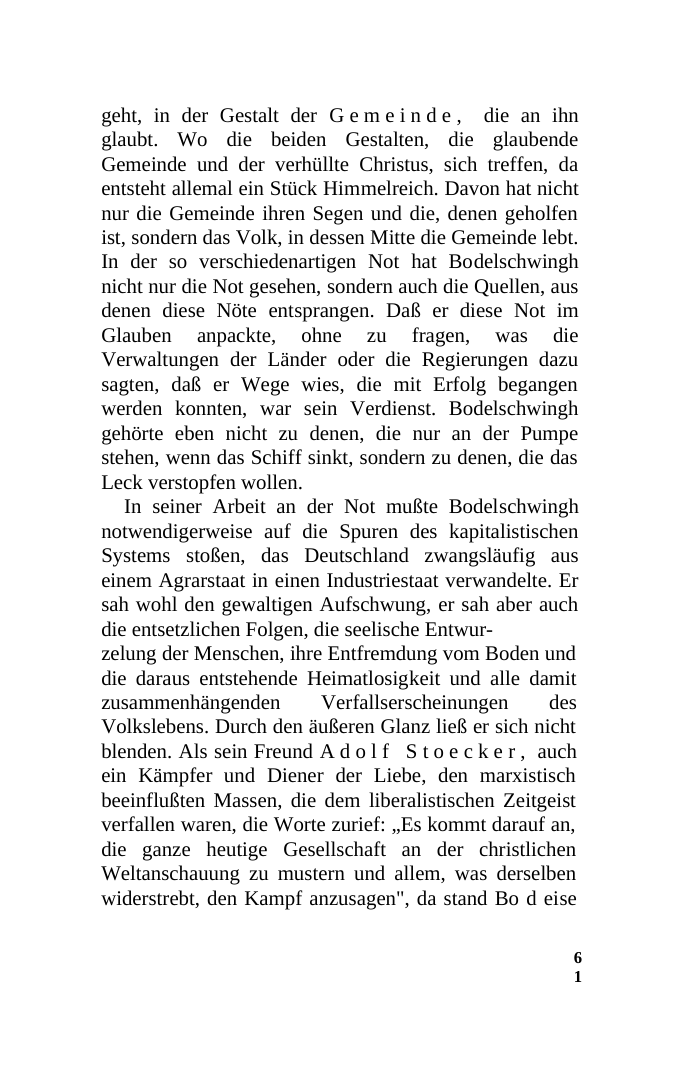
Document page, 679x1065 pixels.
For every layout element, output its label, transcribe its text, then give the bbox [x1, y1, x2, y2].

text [101, 641, 577, 910]
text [101, 102, 579, 494]
text In seiner Arbeit an der Not mußte Bodelschwingh notwendigerweise auf die Spuren des kapitalistischen Systems stoßen, das Deutschland zwangsläufig aus einem Agrarstaat in einen Industriestaat verwandelte. Er sah wohl den gewaltigen Aufschwung, er sah aber auch die entsetzlichen Folgen, die seelische Entwur- [101, 494, 579, 641]
